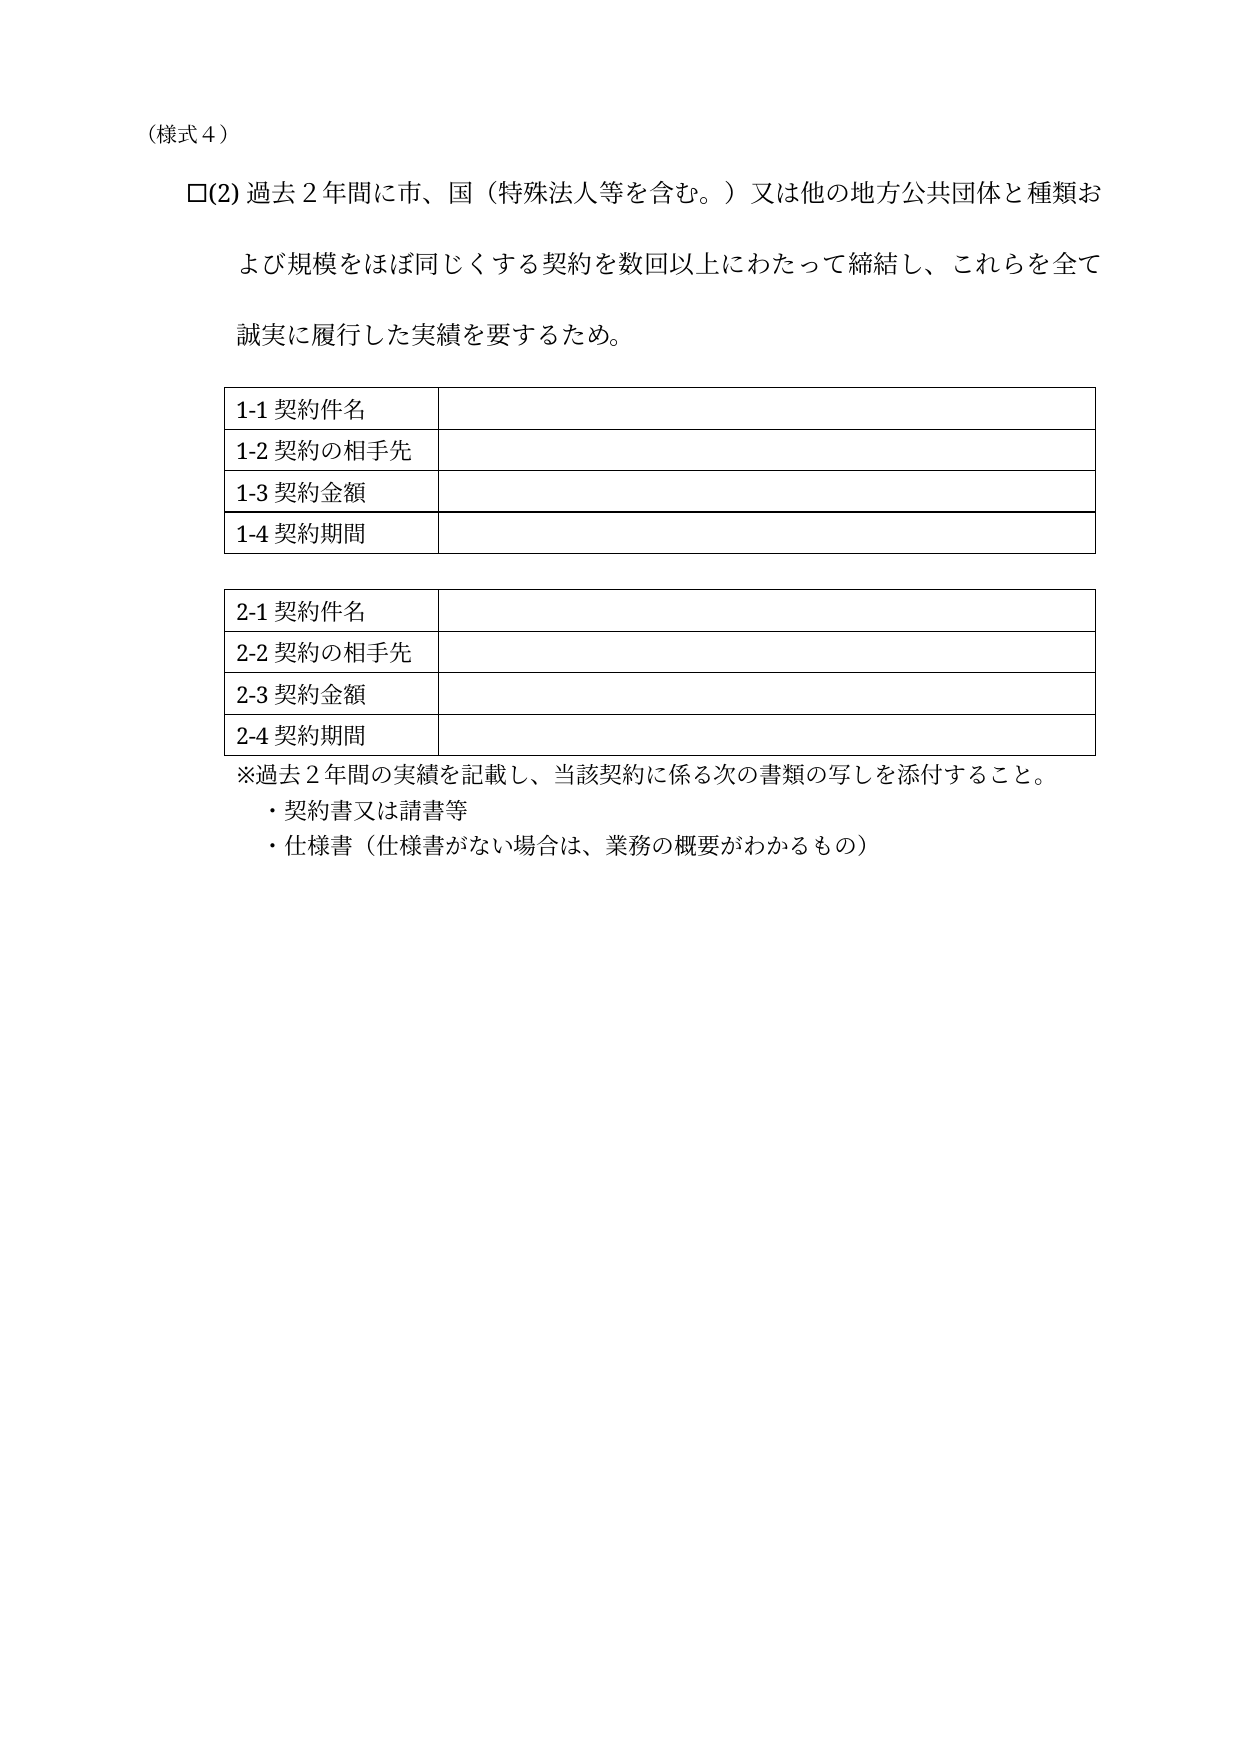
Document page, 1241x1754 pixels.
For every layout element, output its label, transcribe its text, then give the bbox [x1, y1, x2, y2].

text (2) 過去２年間に市、国（特殊法人等を含む。）又は他の地方公共団体と種類および規模をほぼ同じくする契約を数回以上にわたって締結し、これらを全て誠実に履行した実績を要するため。 [186, 156, 1104, 369]
table_cell [439, 632, 1095, 672]
table_cell [439, 471, 1095, 511]
table_cell [439, 430, 1095, 470]
table_header 1-1 契約件名 [225, 388, 438, 429]
text ※過去２年間の実績を記載し、当該契約に係る次の書類の写しを添付すること。 [237, 756, 1104, 791]
table_cell 1-3 契約金額 [225, 471, 438, 511]
table_cell 2-2 契約の相手先 [225, 632, 438, 672]
table_cell 2-3 契約金額 [225, 673, 438, 713]
table_header 2-1 契約件名 [225, 590, 438, 631]
table_cell 1-4 契約期間 [225, 513, 438, 553]
table_header [439, 590, 1095, 631]
table_cell [439, 673, 1095, 713]
table_cell [439, 715, 1095, 755]
text ・仕様書（仕様書がない場合は、業務の概要がわかるもの） [262, 827, 1104, 863]
table_cell 1-2 契約の相手先 [225, 430, 438, 470]
table_cell 2-4 契約期間 [225, 715, 438, 755]
table_header [439, 388, 1095, 429]
table_cell [439, 513, 1095, 553]
text ・契約書又は請書等 [262, 791, 1104, 827]
